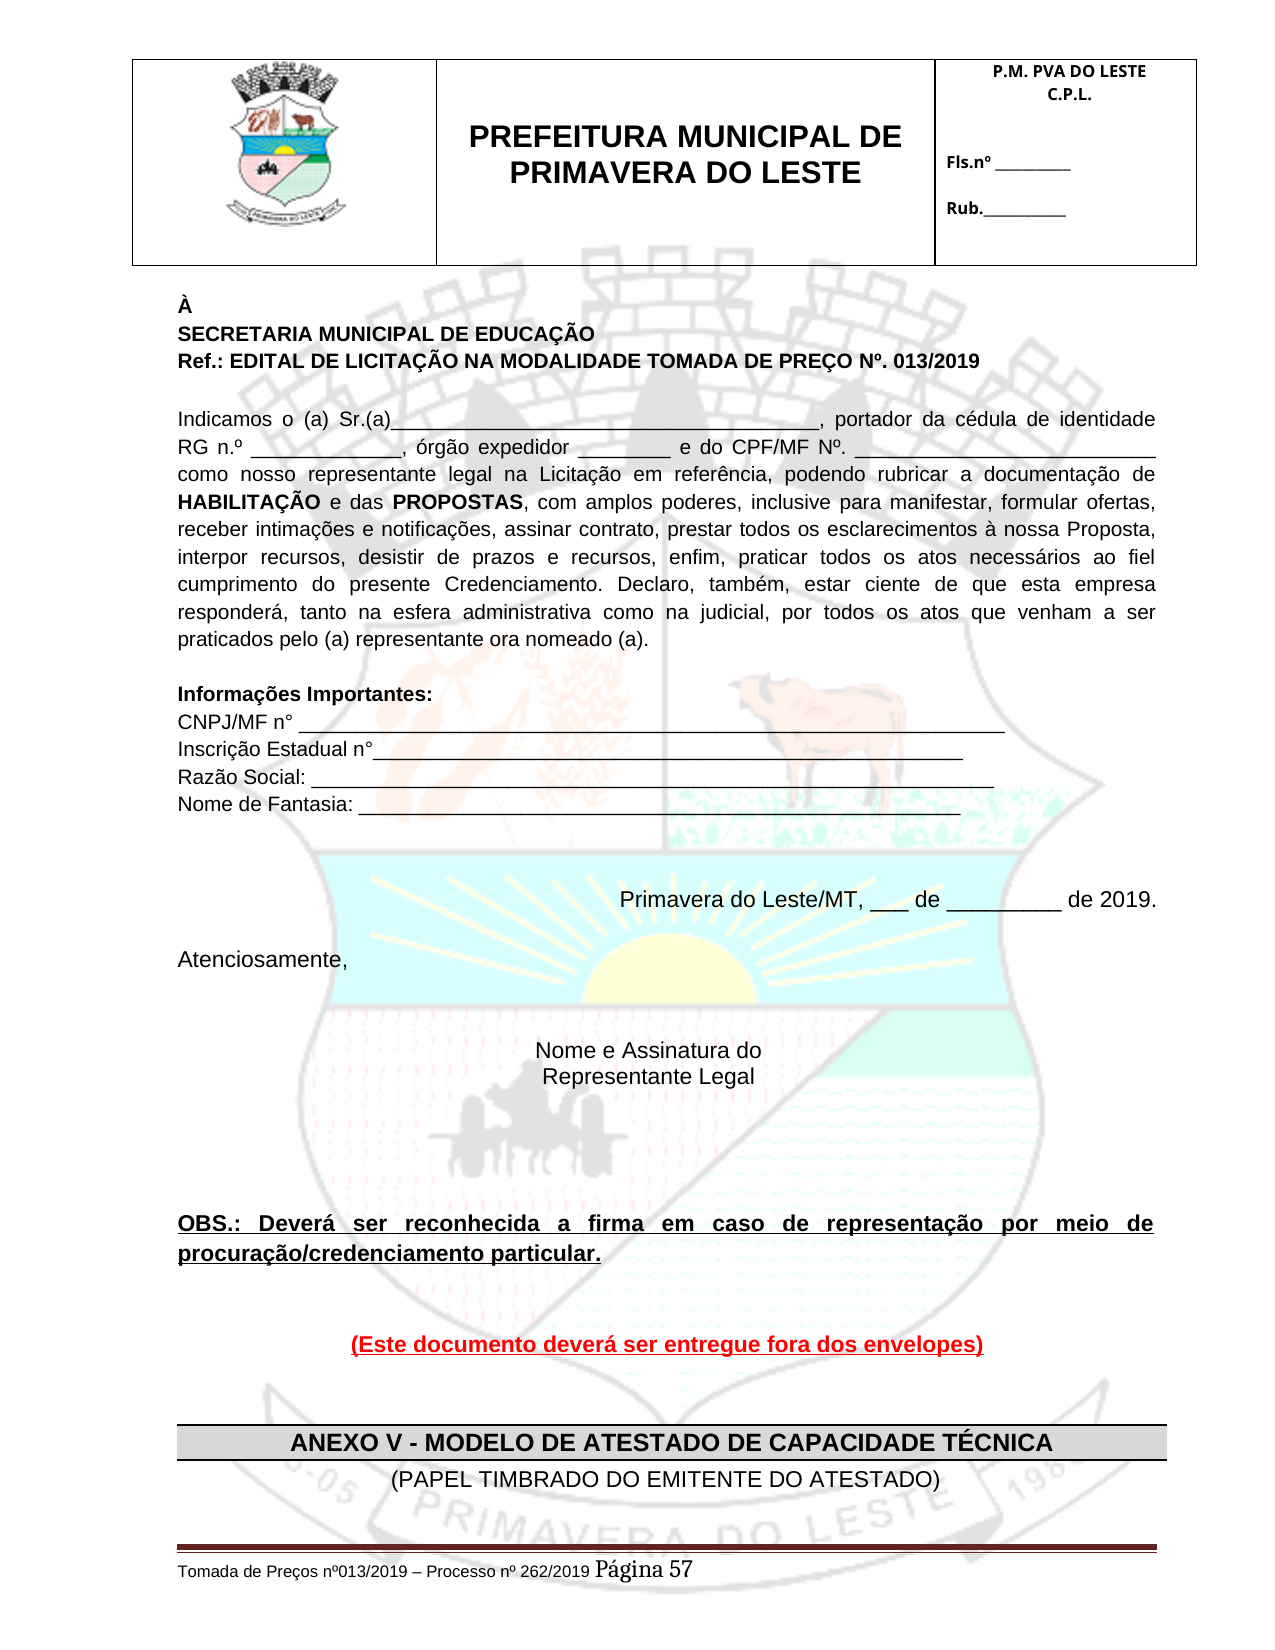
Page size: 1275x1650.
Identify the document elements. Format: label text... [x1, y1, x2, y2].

text OBS.: Deverá ser reconhecida a firma em caso de representação por meio de procuração/credenciamento particular. [177, 1210, 1154, 1233]
picture [219, 60, 350, 227]
text Atenciosamente, [177, 946, 1157, 972]
text Indicamos o (a) Sr.(a)_____________________________________, portador da cédula de identidade RG n.º _____________, órgão expedidor ________ e do CPF/MF Nº. __________________________ como nosso representante legal na Licitação em referência, podendo rubricar a documentação de HABILITAÇÃO e das PROPOSTAS, com amplos poderes, inclusive para manifestar, formular ofertas, receber intimações e notificações, assinar contrato, prestar todos os esclarecimentos à nossa Proposta, interpor recursos, desistir de prazos e recursos, enfim, praticar todos os atos necessários ao fiel cumprimento do presente Credenciamento. Declaro, também, estar ciente de que esta empresa responderá, tanto na esfera administrativa como na judicial, por todos os atos que venham a ser praticados pelo (a) representante ora nomeado (a). [177, 407, 1157, 651]
text CNPJ/MF n° _____________________________________________________________ [177, 709, 1157, 733]
text Primavera do Leste/MT, ___ de _________ de 2019. [177, 886, 1157, 912]
text SECRETARIA MUNICIPAL DE EDUCAÇÃO [177, 322, 1157, 346]
text Informações Importantes: [177, 682, 1154, 706]
text ANEXO V - MODELO DE ATESTADO DE CAPACIDADE TÉCNICA [177, 1426, 1167, 1459]
text À [177, 294, 1157, 318]
text OBS.: Deverá ser reconhecida a firma em caso de representação por meio de procuração/credenciamento particular. [177, 1234, 1154, 1267]
text Nome e Assinatura do [140, 1037, 1157, 1063]
text Nome de Fantasia: ____________________________________________________ [177, 792, 1157, 816]
text (Este documento deverá ser entregue fora dos envelopes) [177, 1331, 1157, 1357]
text Inscrição Estadual n°___________________________________________________ [177, 737, 1157, 761]
text Razão Social: ___________________________________________________________ [177, 764, 1157, 788]
text Ref.: EDITAL DE LICITAÇÃO NA MODALIDADE TOMADA DE PREÇO Nº. 013/2019 [177, 349, 1157, 373]
text Representante Legal [140, 1063, 1157, 1089]
text (PAPEL TIMBRADO DO EMITENTE DO ATESTADO) [177, 1466, 1154, 1492]
